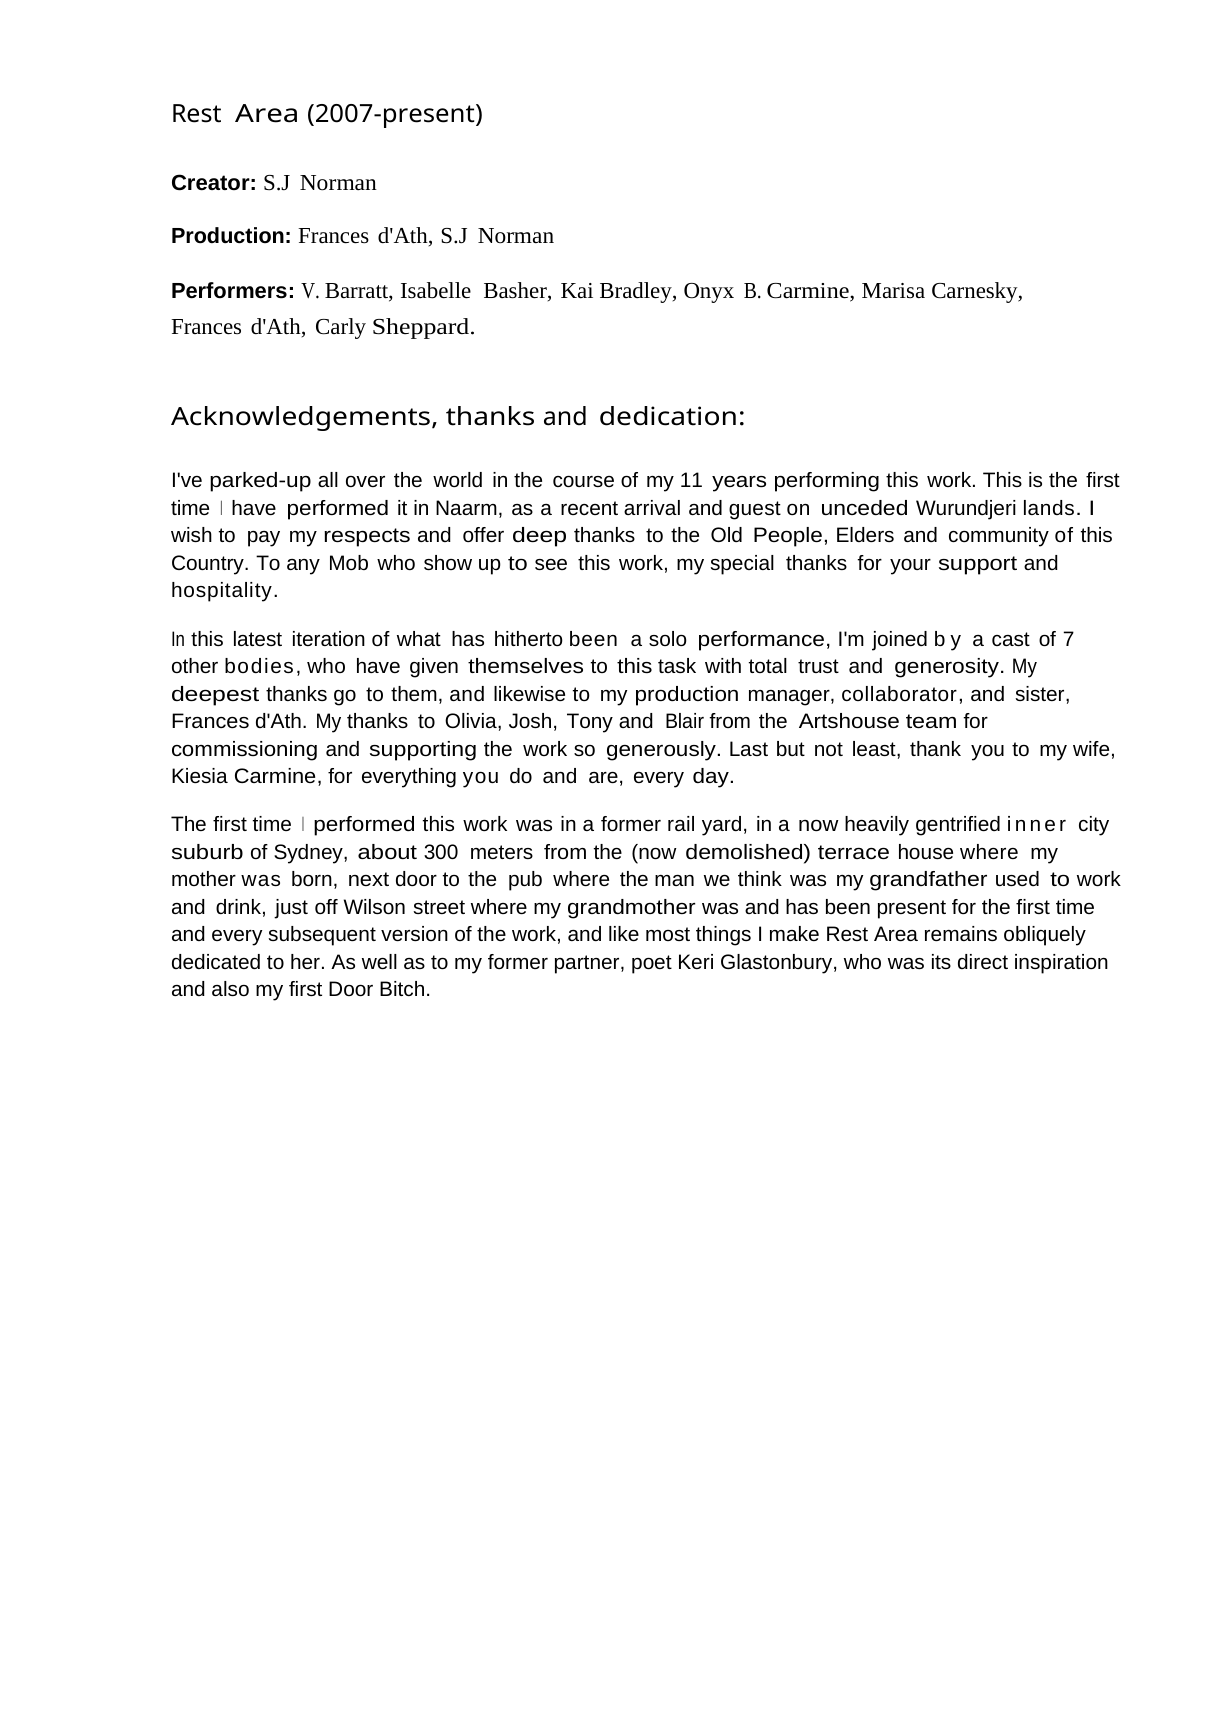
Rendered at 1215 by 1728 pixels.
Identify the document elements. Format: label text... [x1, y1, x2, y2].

text Production: Frances d'Ath, S.J Norman [171, 222, 1127, 249]
text In this latest iteration of what has hitherto been a solo performance, I'm joined by a cast of 7 other bodies, who have given themselves to this task with total trust and generosity. My deepest thanks go to them, and likewise to my production manager, collaborator, and sister, Frances d'Ath. My thanks to Olivia, Josh, Tony and Blair from the Artshouse team for commissioning and supporting the work so generously. Last but not least, thank you to my wife, Kiesia Carmine, for everything you do and are, every day. [171, 626, 1125, 788]
subtitle Acknowledgements, thanks and dedication: [171, 398, 1125, 432]
text The first time I performed this work was in a former rail yard, in a now heavily gentrified inner city suburb of Sydney, about 300 meters from the (now demolished) terrace house where my mother was born, next door to the pub where the man we think was my grandfather used to work and drink, just off Wilson street where my grandmother was and has been present for the first time and every subsequent version of the work, and like most things I make Rest Area remains obliquely dedicated to her. As well as to my former partner, poet Keri Glastonbury, who was its direct inspiration and also my first Door Bitch. [171, 812, 1125, 1001]
subtitle Rest Area (2007-present) [171, 96, 1125, 130]
text Creator: S.J Norman [171, 168, 1127, 195]
text I've parked-up all over the world in the course of my 11 years performing this work. This is the first time I have performed it in Naarm, as a recent arrival and guest on unceded Wurundjeri lands. I wish to pay my respects and offer deep thanks to the Old People, Elders and community of this Country. To any Mob who show up to see this work, my special thanks for your support and hospitality. [171, 468, 1125, 602]
text Performers: V. Barratt, Isabelle Basher, Kai Bradley, Onyx B. Carmine, Marisa Carnesky, Frances d'Ath, Carly Sheppard. [171, 277, 1099, 339]
